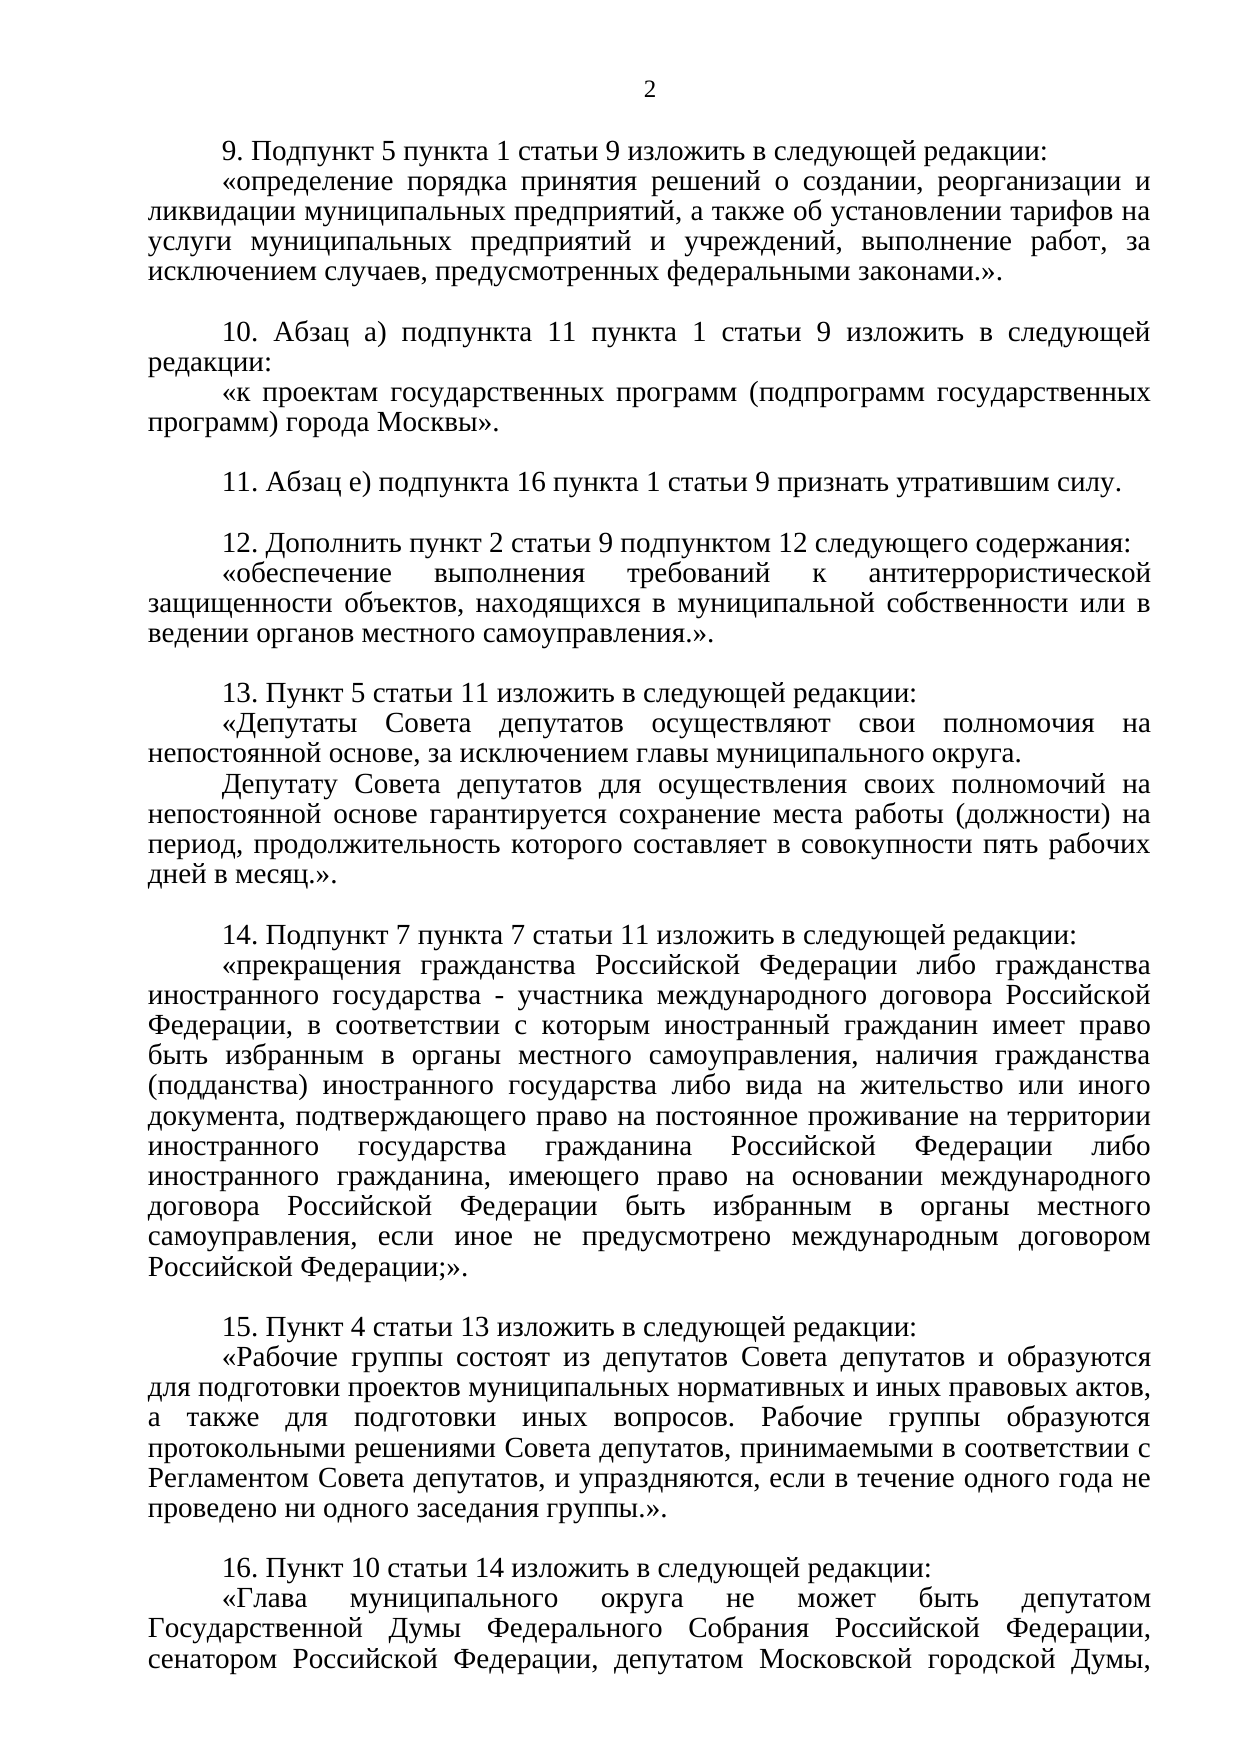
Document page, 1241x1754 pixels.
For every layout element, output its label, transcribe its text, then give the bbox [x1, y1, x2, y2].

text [148, 1584, 1152, 1674]
text «к проектам государственных программ (подпрограмм государственных программ) города Москвы». [148, 377, 1152, 438]
text «прекращения гражданства Российской Федерации либо гражданства иностранного государства - участника международного договора Российской Федерации, в соответствии с которым иностранный гражданин имеет право быть избранным в органы местного самоуправления, наличия гражданства (подданства) иностранного государства либо вида на жительство или иного документа, подтверждающего право на постоянное проживание на территории иностранного государства гражданина Российской Федерации либо иностранного гражданина, имеющего право на основании международного договора Российской Федерации быть избранным в органы местного самоуправления, если иное не предусмотрено международным договором Российской Федерации;». [148, 950, 1152, 1282]
text «обеспечение выполнения требований к антитеррористической защищенности объектов, находящихся в муниципальной собственности или в ведении органов местного самоуправления.». [148, 558, 1152, 649]
text 16. Пункт 10 статьи 14 изложить в следующей редакции: [148, 1554, 1152, 1584]
text «Депутаты Совета депутатов осуществляют свои полномочия на непостоянной основе, за исключением главы муниципального округа. [148, 709, 1152, 769]
text 14. Подпункт 7 пункта 7 статьи 11 изложить в следующей редакции: [148, 920, 1152, 950]
text 11. Абзац е) подпункта 16 пункта 1 статьи 9 признать утратившим силу. [148, 468, 1152, 498]
text 10. Абзац а) подпункта 11 пункта 1 статьи 9 изложить в следующей редакции: [148, 317, 1152, 377]
text 15. Пункт 4 статьи 13 изложить в следующей редакции: [148, 1312, 1152, 1342]
text «определение порядка принятия решений о создании, реорганизации и ликвидации муниципальных предприятий, а также об установлении тарифов на услуги муниципальных предприятий и учреждений, выполнение работ, за исключением случаев, предусмотренных федеральными законами.». [148, 166, 1152, 287]
text «Рабочие группы состоят из депутатов Совета депутатов и образуются для подготовки проектов муниципальных нормативных и иных правовых актов, а также для подготовки иных вопросов. Рабочие группы образуются протокольными решениями Совета депутатов, принимаемыми в соответствии с Регламентом Совета депутатов, и упраздняются, если в течение одного года не проведено ни одного заседания группы.». [148, 1342, 1152, 1524]
text Депутату Совета депутатов для осуществления своих полномочий на непостоянной основе гарантируется сохранение места работы (должности) на период, продолжительность которого составляет в совокупности пять рабочих дней в месяц.». [148, 769, 1152, 890]
text 12. Дополнить пункт 2 статьи 9 подпунктом 12 следующего содержания: [148, 528, 1152, 558]
text 9. Подпункт 5 пункта 1 статьи 9 изложить в следующей редакции: [148, 136, 1152, 166]
text 13. Пункт 5 статьи 11 изложить в следующей редакции: [148, 679, 1152, 709]
